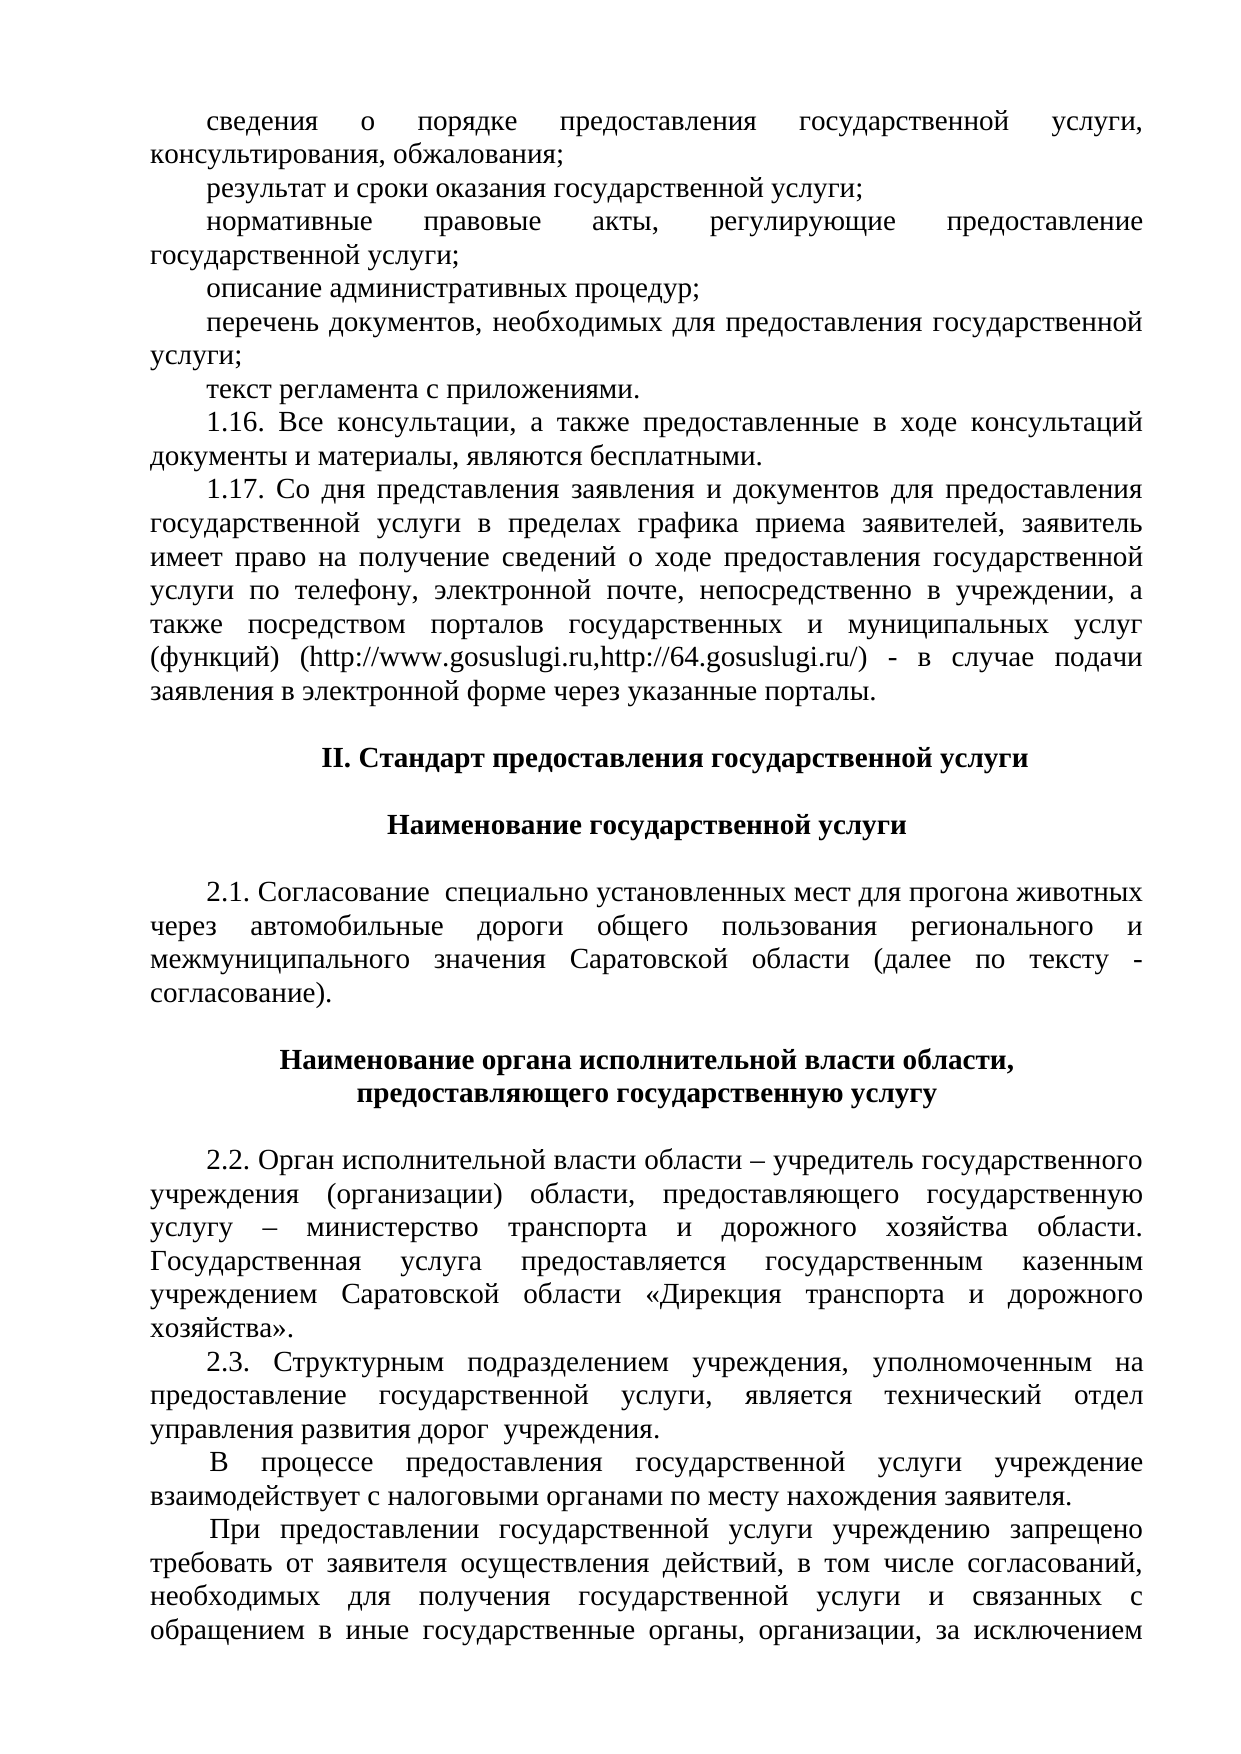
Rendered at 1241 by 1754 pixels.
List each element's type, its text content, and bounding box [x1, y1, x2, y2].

text нормативные правовые акты, регулирующие предоставление государственной услуги; [150, 203, 1144, 270]
text перечень документов, необходимых для предоставления государственной услуги; [150, 304, 1144, 371]
text 1.17. Со дня представления заявления и документов для предоставления государственной услуги в пределах графика приема заявителей, заявитель имеет право на получение сведений о ходе предоставления государственной услуги по телефону, электронной почте, непосредственно в учреждении, а также посредством порталов государственных и муниципальных услуг (функций) (http://www.gosuslugi.ru,http://64.gosuslugi.ru/) - в случае подачи заявления в электронной форме через указанные порталы. [150, 472, 1144, 706]
text Наименование государственной услуги [150, 807, 1144, 841]
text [150, 1511, 1144, 1646]
text результат и сроки оказания государственной услуги; [150, 170, 1144, 203]
text В процессе предоставления государственной услуги учреждение взаимодействует с налоговыми органами по месту нахождения заявителя. [150, 1444, 1144, 1511]
text текст регламента с приложениями. [150, 371, 1144, 404]
text 2.1. Согласование специально установленных мест для прогона животных через автомобильные дороги общего пользования регионального и межмуниципального значения Саратовской области (далее по тексту - согласование). [150, 874, 1144, 1008]
text описание административных процедур; [150, 270, 1144, 304]
text 1.16. Все консультации, а также предоставленные в ходе консультаций документы и материалы, являются бесплатными. [150, 404, 1144, 472]
text Наименование органа исполнительной власти области, предоставляющего государственную услугу [150, 1042, 1144, 1109]
text сведения о порядке предоставления государственной услуги, консультирования, обжалования; [150, 103, 1144, 170]
text 2.2. Орган исполнительной власти области – учредитель государственного учреждения (организации) области, предоставляющего государственную услугу – министерство транспорта и дорожного хозяйства области. Государственная услуга предоставляется государственным казенным учреждением Саратовской области «Дирекция транспорта и дорожного хозяйства». [150, 1142, 1144, 1344]
text 2.3. Структурным подразделением учреждения, уполномоченным на предоставление государственной услуги, является технический отдел управления развития дорог учреждения. [150, 1344, 1144, 1444]
text II. Стандарт предоставления государственной услуги [150, 740, 1144, 773]
